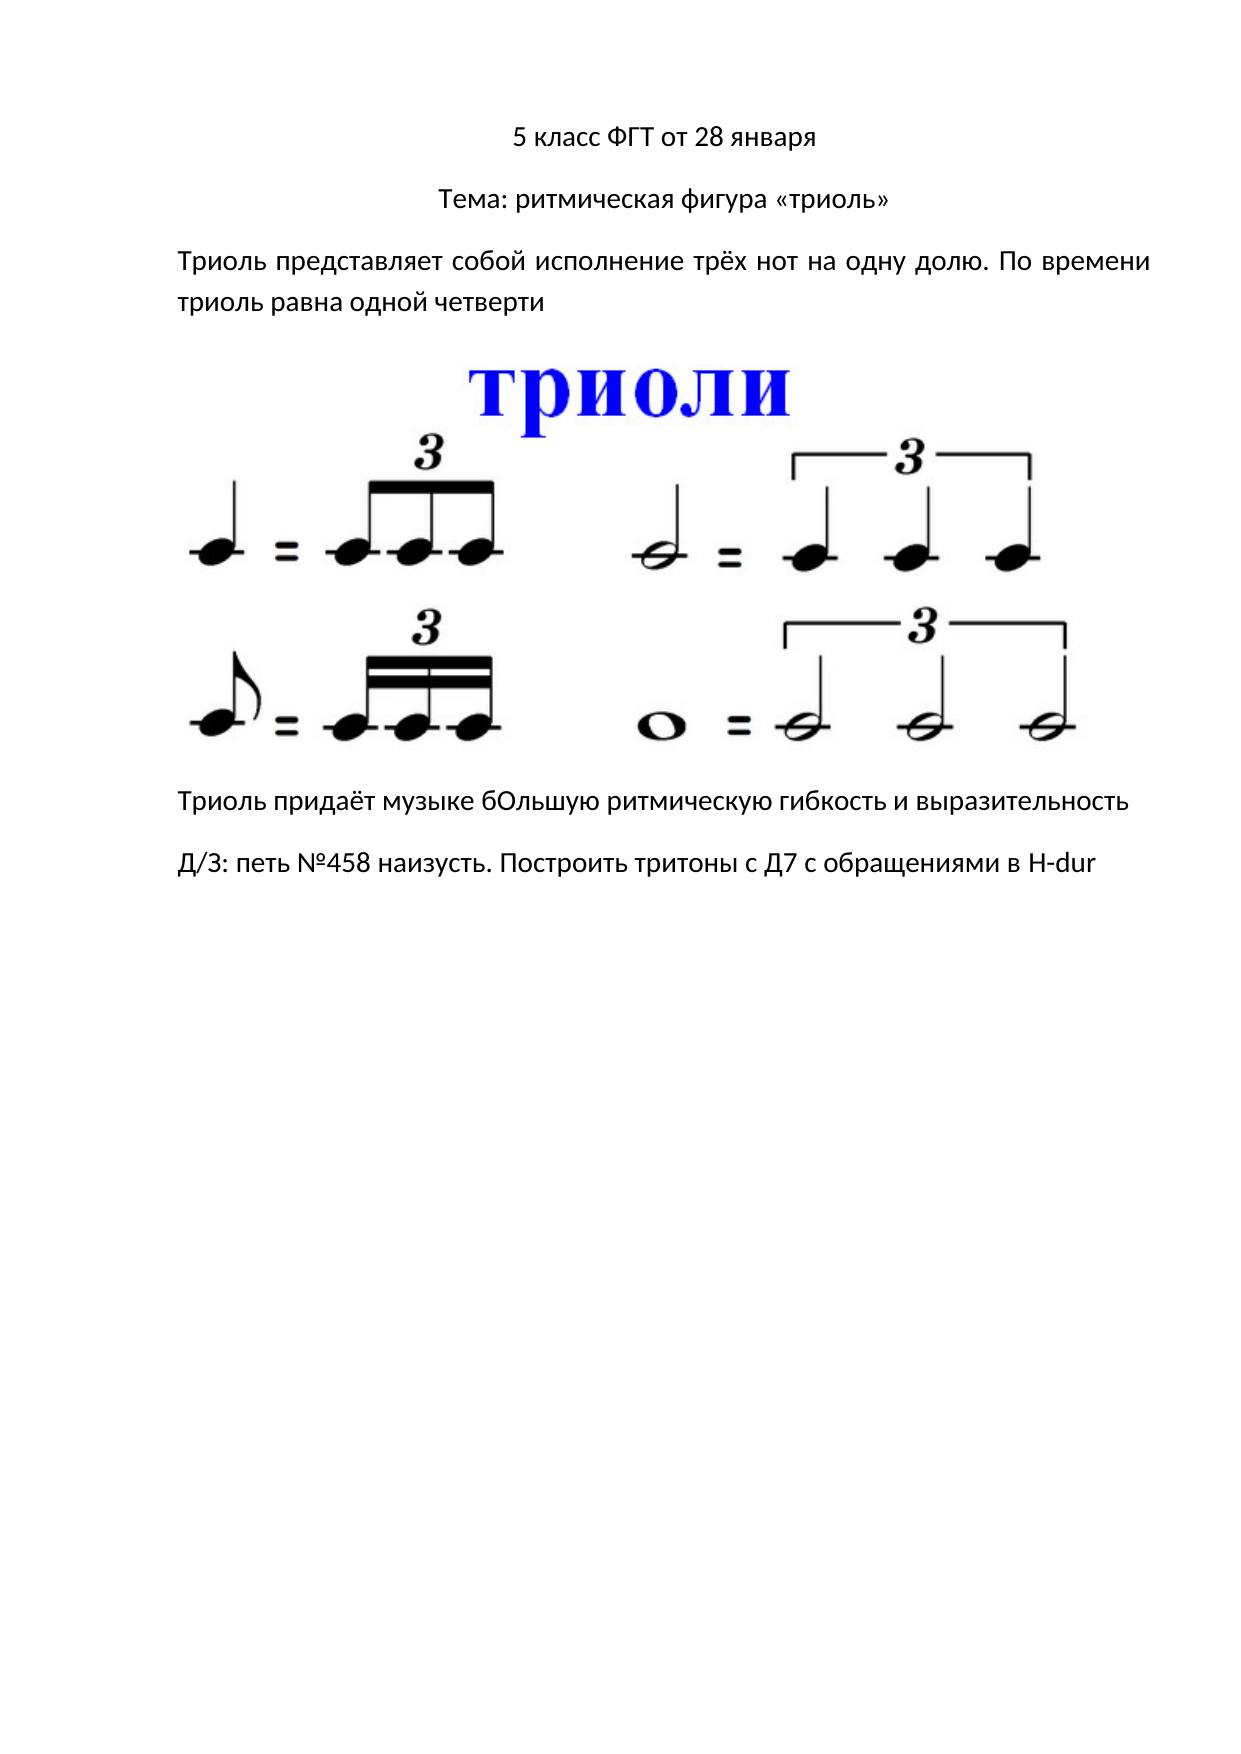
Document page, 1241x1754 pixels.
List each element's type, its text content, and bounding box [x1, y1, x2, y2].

text Триоль придаёт музыке бОльшую ритмическую гибкость и выразительность [177, 782, 1152, 818]
text Триоль представляет собой исполнение трёх нот на одну долю. По времени триоль равна одной четверти [177, 242, 1152, 318]
text Д/З: петь №458 наизусть. Построить тритоны с Д7 с обращениями в H-dur [177, 844, 1152, 879]
text 5 класс ФГТ от 28 января [177, 118, 1152, 154]
text Тема: ритмическая фигура «триоль» [177, 180, 1152, 216]
picture [177, 344, 1092, 757]
